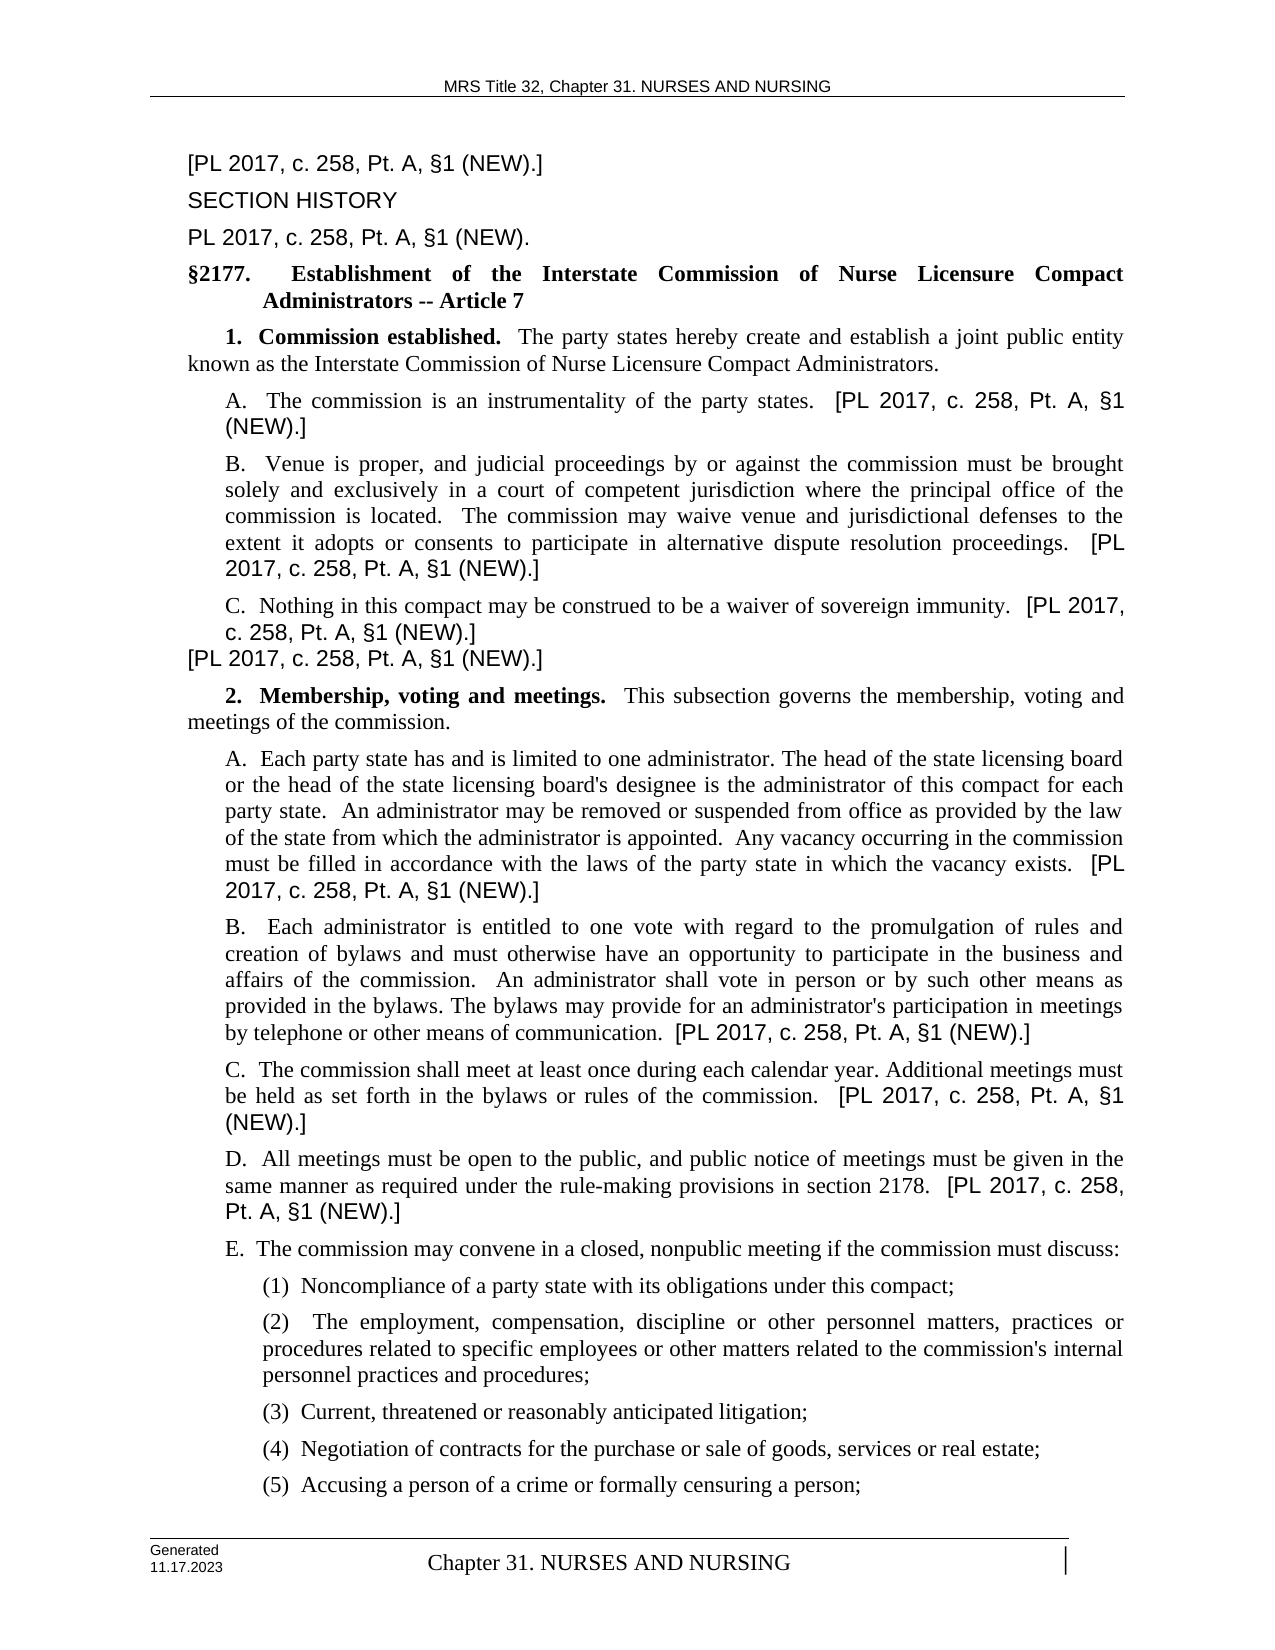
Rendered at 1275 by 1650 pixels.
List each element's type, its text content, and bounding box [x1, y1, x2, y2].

text B. Each administrator is entitled to one vote with regard to the promulgation of rules and creation of bylaws and must otherwise have an opportunity to participate in the business and affairs of the commission. An administrator shall vote in person or by such other means as provided in the bylaws. The bylaws may provide for an administrator's participation in meetings by telephone or other means of communication. [PL 2017, c. 258, Pt. A, §1 (NEW).] [225, 913, 1125, 1045]
text (5) Accusing a person of a crime or formally censuring a person; [262, 1471, 1125, 1498]
text §2177. Establishment of the Interstate Commission of Nurse Licensure Compact Administrators -- Article 7 [187, 260, 1125, 313]
text 2. Membership, voting and meetings. This subsection governs the membership, voting and meetings of the commission. [187, 682, 1125, 734]
text C. Nothing in this compact may be construed to be a waiver of sovereign immunity. [PL 2017, c. 258, Pt. A, §1 (NEW).] [225, 592, 1125, 645]
text 1. Commission established. The party states hereby create and establish a joint public entity known as the Interstate Commission of Nurse Licensure Compact Administrators. [187, 323, 1125, 376]
text A. The commission is an instrumentality of the party states. [PL 2017, c. 258, Pt. A, §1 (NEW).] [225, 387, 1125, 439]
text (2) The employment, compensation, discipline or other personnel matters, practices or procedures related to specific employees or other matters related to the commission's internal personnel practices and procedures; [262, 1308, 1125, 1387]
text D. All meetings must be open to the public, and public notice of meetings must be given in the same manner as required under the rule-making provisions in section 2178. [PL 2017, c. 258, Pt. A, §1 (NEW).] [225, 1145, 1125, 1224]
text C. The commission shall meet at least once during each calendar year. Additional meetings must be held as set forth in the bylaws or rules of the commission. [PL 2017, c. 258, Pt. A, §1 (NEW).] [225, 1056, 1125, 1135]
text SECTION HISTORY [187, 187, 1125, 213]
text E. The commission may convene in a closed, nonpublic meeting if the commission must discuss: [225, 1235, 1125, 1261]
text B. Venue is proper, and judicial proceedings by or against the commission must be brought solely and exclusively in a court of competent jurisdiction where the principal office of the commission is located. The commission may waive venue and jurisdictional defenses to the extent it adopts or consents to participate in alternative dispute resolution proceedings. [PL 2017, c. 258, Pt. A, §1 (NEW).] [225, 450, 1125, 582]
text (3) Current, threatened or reasonably anticipated litigation; [262, 1398, 1125, 1424]
text A. Each party state has and is limited to one administrator. The head of the state licensing board or the head of the state licensing board's designee is the administrator of this compact for each party state. An administrator may be removed or suspended from office as provided by the law of the state from which the administrator is appointed. Any vacancy occurring in the commission must be filled in accordance with the laws of the party state in which the vacancy exists. [PL 2017, c. 258, Pt. A, §1 (NEW).] [225, 745, 1125, 903]
text (4) Negotiation of contracts for the purchase or sale of goods, services or real estate; [262, 1435, 1125, 1461]
text (1) Noncompliance of a party state with its obligations under this compact; [262, 1272, 1125, 1298]
text [PL 2017, c. 258, Pt. A, §1 (NEW).] [187, 645, 1125, 671]
text PL 2017, c. 258, Pt. A, §1 (NEW). [187, 223, 1125, 250]
text [PL 2017, c. 258, Pt. A, §1 (NEW).] [187, 150, 1125, 176]
